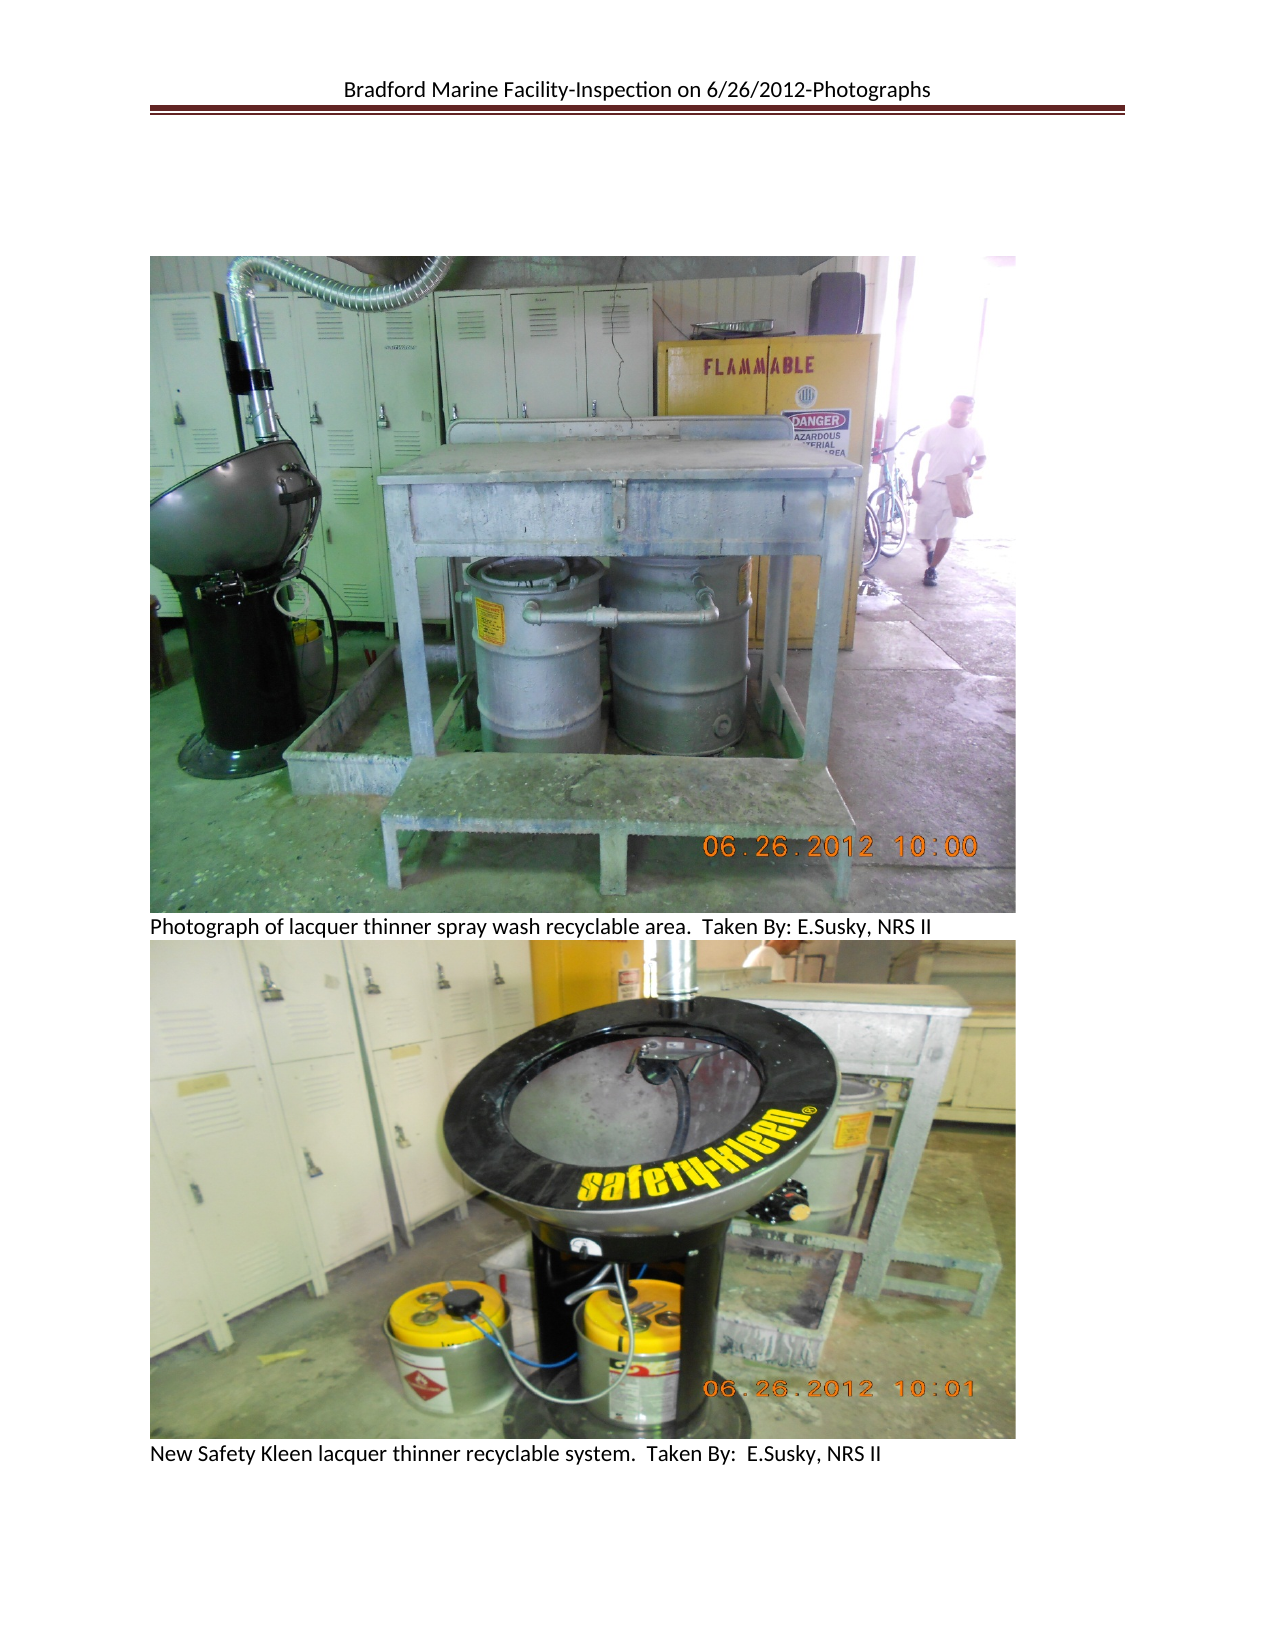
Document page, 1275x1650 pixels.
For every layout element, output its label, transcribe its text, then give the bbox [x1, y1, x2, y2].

picture [150, 256, 1016, 913]
picture [150, 940, 1016, 1439]
text New Safety Kleen lacquer thinner recyclable system. Taken By: E.Susky, NRS II [150, 1439, 1125, 1467]
text Photograph of lacquer thinner spray wash recyclable area. Taken By: E.Susky, NRS II [150, 912, 1125, 940]
